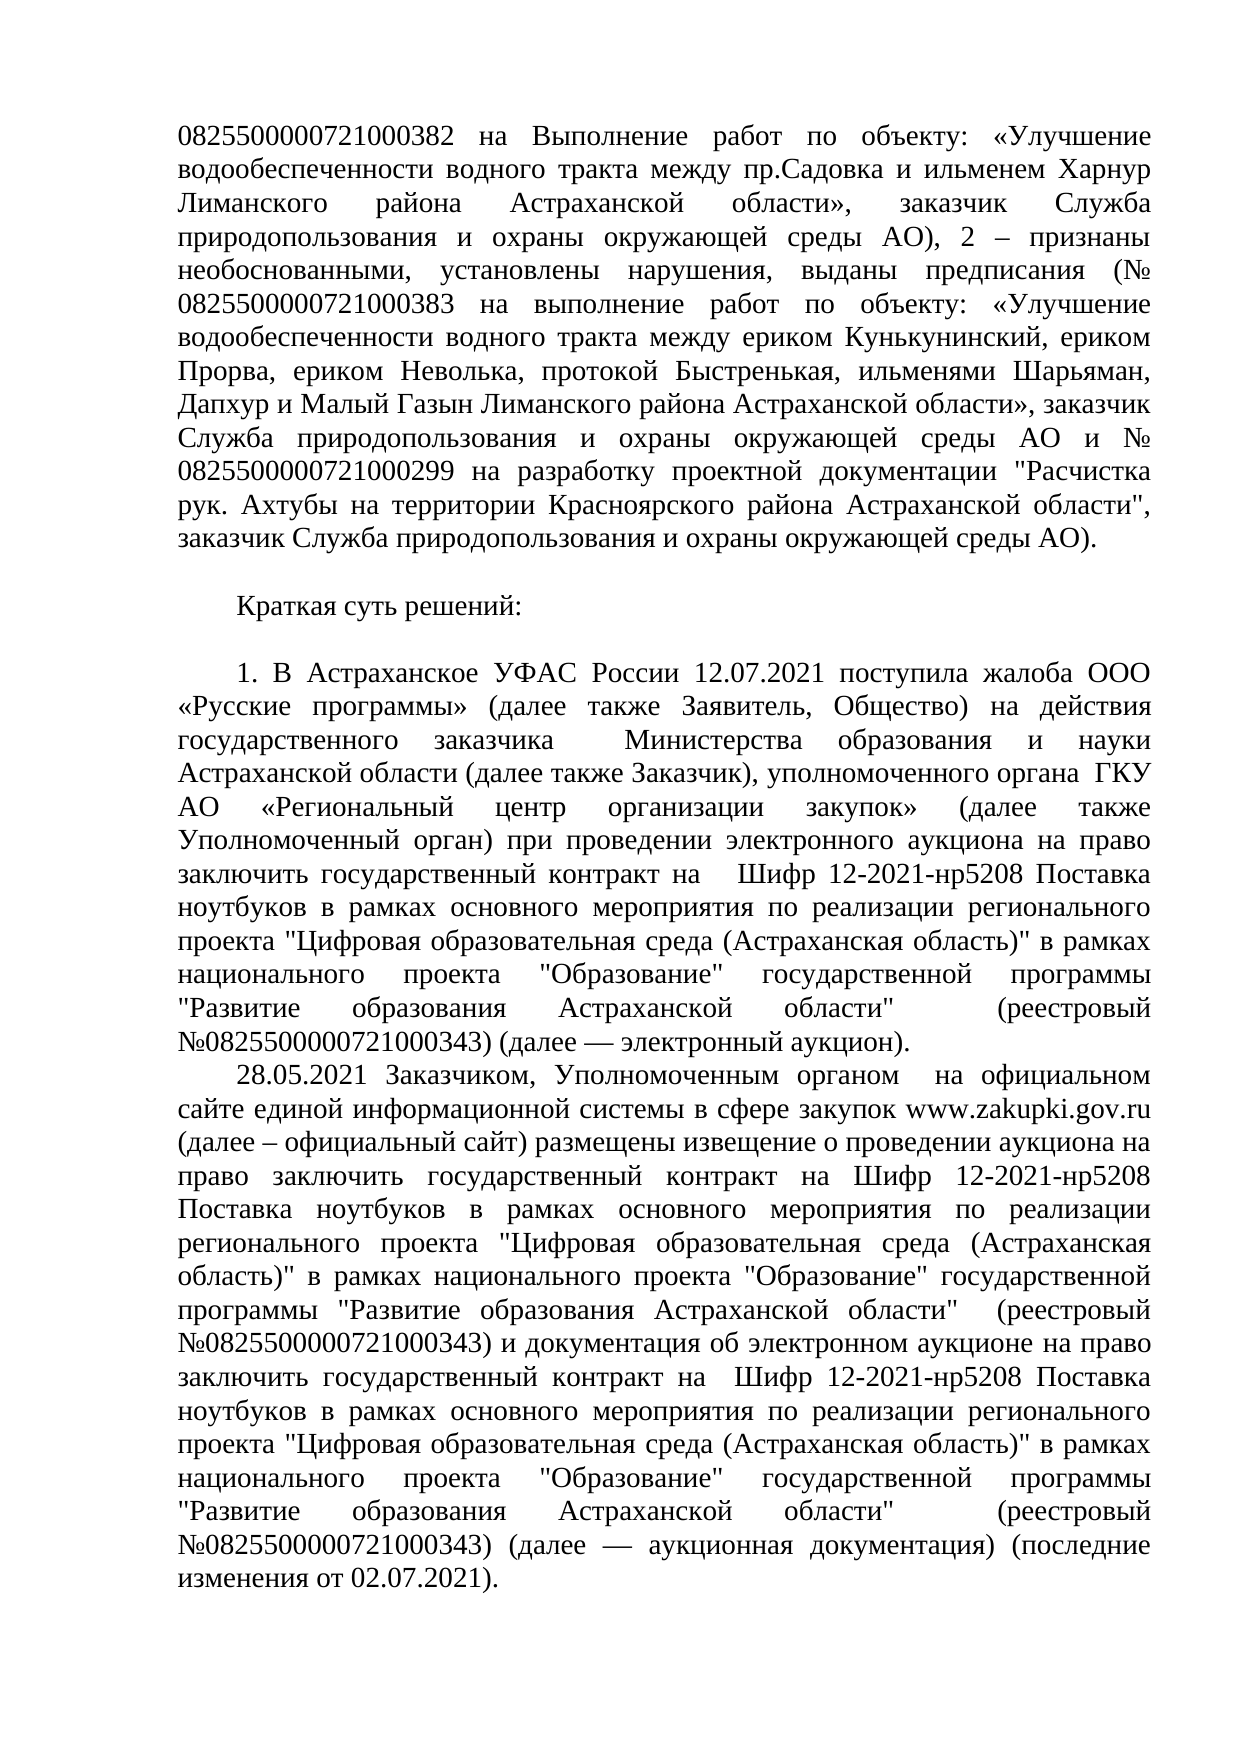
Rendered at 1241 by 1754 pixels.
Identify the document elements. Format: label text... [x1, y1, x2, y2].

text 1. В Астраханское УФАС России 12.07.2021 поступила жалоба ООО «Русские программы» (далее также Заявитель, Общество) на действия государственного заказчика Министерства образования и науки Астраханской области (далее также Заказчик), уполномоченного органа ГКУ АО «Региональный центр организации закупок» (далее также Уполномоченный орган) при проведении электронного аукциона на право заключить государственный контракт на Шифр 12-2021-нр5208 Поставка ноутбуков в рамках основного мероприятия по реализации регионального проекта "Цифровая образовательная среда (Астраханская область)" в рамках национального проекта "Образование" государственной программы "Развитие образования Астраханской области" (реестровый №0825500000721000343) (далее — электронный аукцион). [177, 655, 1152, 1057]
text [177, 118, 1152, 554]
text 28.05.2021 Заказчиком, Уполномоченным органом на официальном сайте единой информационной системы в сфере закупок www.zakupki.gov.ru (далее – официальный сайт) размещены извещение о проведении аукциона на право заключить государственный контракт на Шифр 12-2021-нр5208 Поставка ноутбуков в рамках основного мероприятия по реализации регионального проекта "Цифровая образовательная среда (Астраханская область)" в рамках национального проекта "Образование" государственной программы "Развитие образования Астраханской области" (реестровый №0825500000721000343) и документация об электронном аукционе на право заключить государственный контракт на Шифр 12-2021-нр5208 Поставка ноутбуков в рамках основного мероприятия по реализации регионального проекта "Цифровая образовательная среда (Астраханская область)" в рамках национального проекта "Образование" государственной программы "Развитие образования Астраханской области" (реестровый №0825500000721000343) (далее — аукционная документация) (последние изменения от 02.07.2021). [177, 1057, 1152, 1594]
text Краткая суть решений: [177, 588, 1152, 621]
